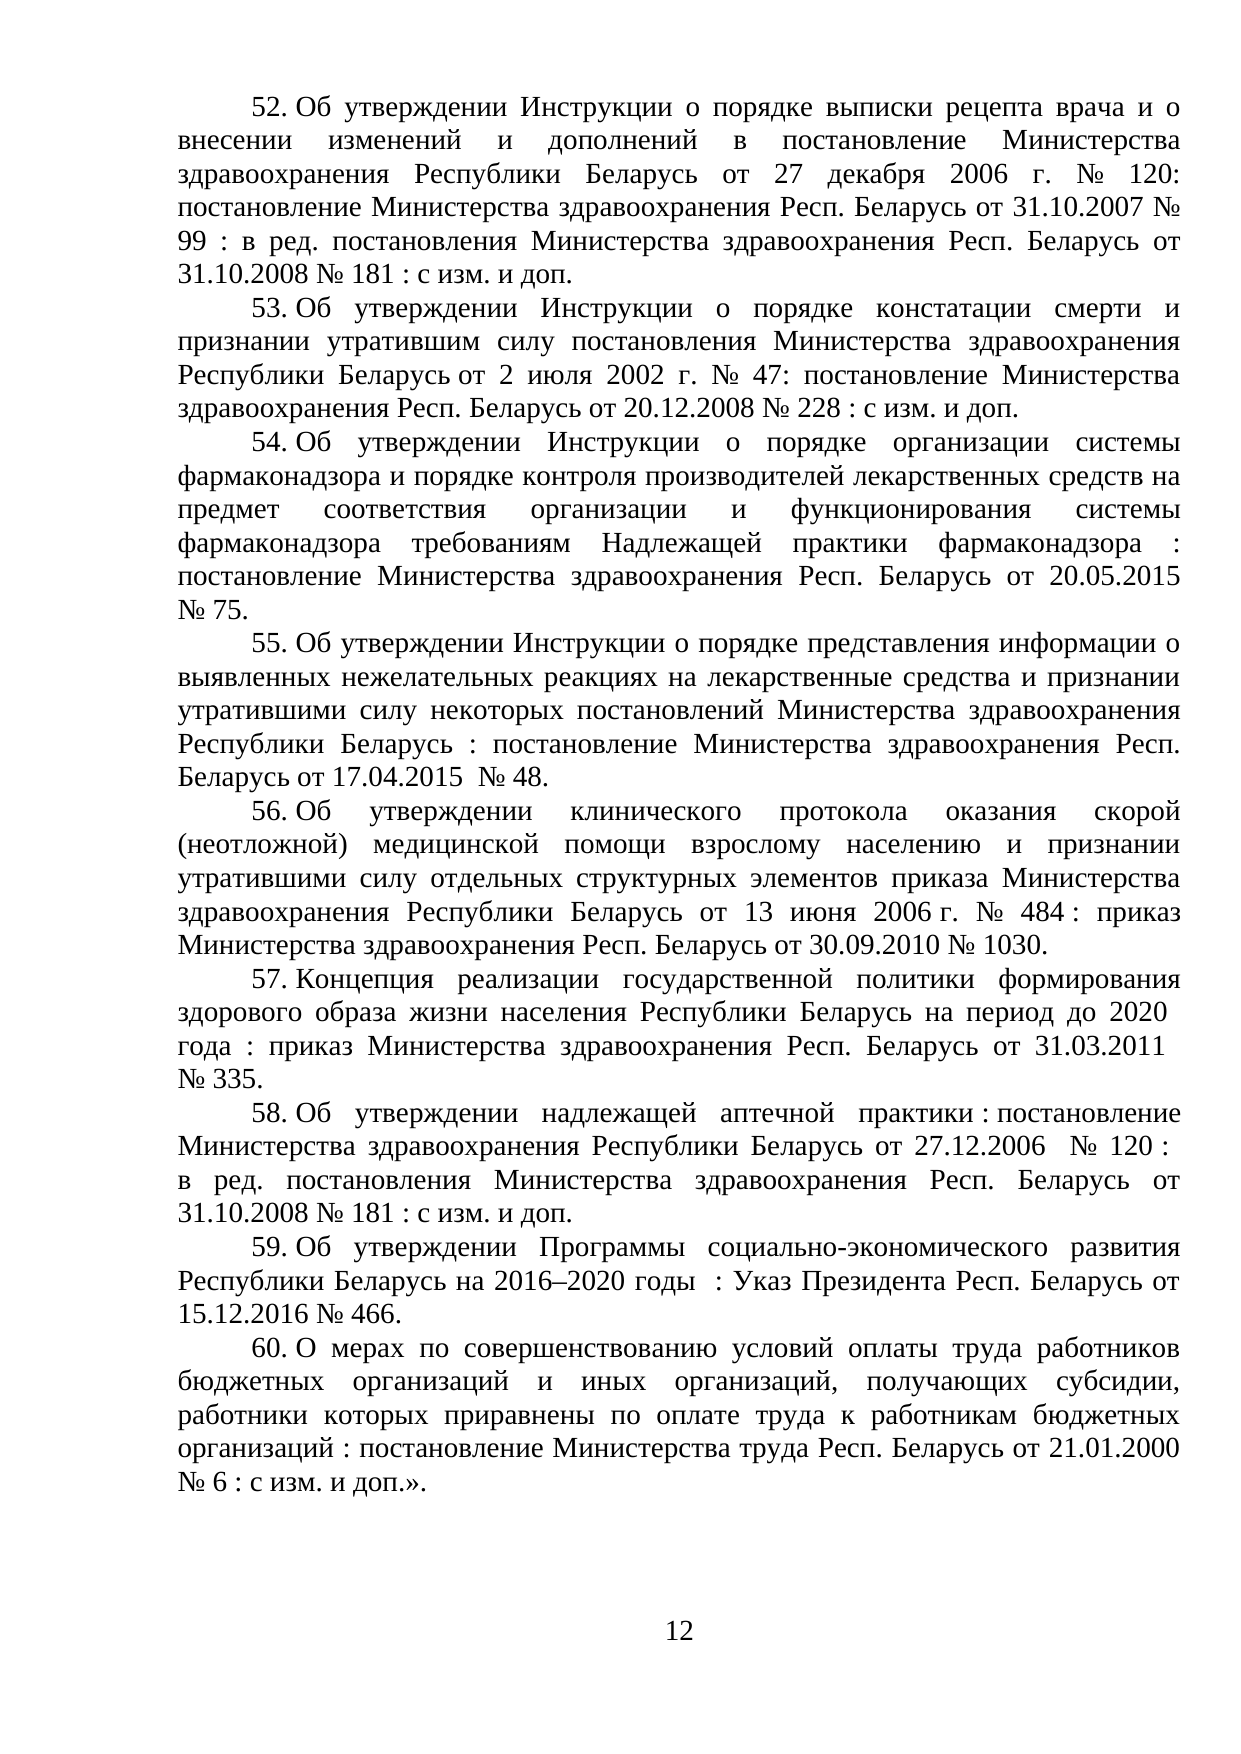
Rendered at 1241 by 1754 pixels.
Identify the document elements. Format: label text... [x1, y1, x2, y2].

list Об утверждении надлежащей аптечной практики : постановление Министерства здравоохранения Республики Беларусь от 27.12.2006 № 120 : в ред. постановления Министерства здравоохранения Респ. Беларусь от 31.10.2008 № 181 : с изм. и доп. [177, 1095, 1181, 1229]
list О мерах по совершенствованию условий оплаты труда работников бюджетных организаций и иных организаций, получающих субсидии, работники которых приравнены по оплате труда к работникам бюджетных организаций : постановление Министерства труда Респ. Беларусь от 21.01.2000 № 6 : с изм. и доп.». [177, 1330, 1181, 1497]
list Об утверждении Инструкции о порядке организации системы фармаконадзора и порядке контроля производителей лекарственных средств на предмет соответствия организации и функционирования системы фармаконадзора требованиям Надлежащей практики фармаконадзора : постановление Министерства здравоохранения Респ. Беларусь от 20.05.2015 № 75. [177, 424, 1181, 625]
list Об утверждении Инструкции о порядке выписки рецепта врача и о внесении изменений и дополнений в постановление Министерства здравоохранения Республики Беларусь от 27 декабря . № 120: постановление Министерства здравоохранения Респ. Беларусь от 31.10.2007 № 99 : в ред. постановления Министерства здравоохранения Респ. Беларусь от 31.10.2008 № 181 : с изм. и доп. [177, 89, 1181, 290]
list Концепция реализации государственной политики формирования здорового образа жизни населения Республики Беларусь на период до 2020 года : приказ Министерства здравоохранения Респ. Беларусь от 31.03.2011 № 335. [177, 961, 1181, 1095]
list Об утверждении Инструкции о порядке констатации смерти и признании утратившим силу постановления Министерства здравоохранения Республики Беларусь от 2 июля 2002 г. № 47: постановление Министерства здравоохранения Респ. Беларусь от 20.12.2008 № 228 : с изм. и доп. [177, 290, 1181, 424]
list Об утверждении Программы социально-экономического развития Республики Беларусь на 2016–2020 годы : Указ Президента Респ. Беларусь от 15.12.2016 № 466. [177, 1229, 1181, 1330]
list Об утверждении Инструкции о порядке представления информации о выявленных нежелательных реакциях на лекарственные средства и признании утратившими силу некоторых постановлений Министерства здравоохранения Республики Беларусь : постановление Министерства здравоохранения Респ. Беларусь от 17.04.2015 № 48. [177, 625, 1181, 793]
list Об утверждении клинического протокола оказания скорой (неотложной) медицинской помощи взрослому населению и признании утратившими силу отдельных структурных элементов приказа Министерства здравоохранения Республики Беларусь от 13 июня 2006 г. № 484 : приказ Министерства здравоохранения Респ. Беларусь от 30.09.2010 № 1030. [177, 793, 1181, 961]
